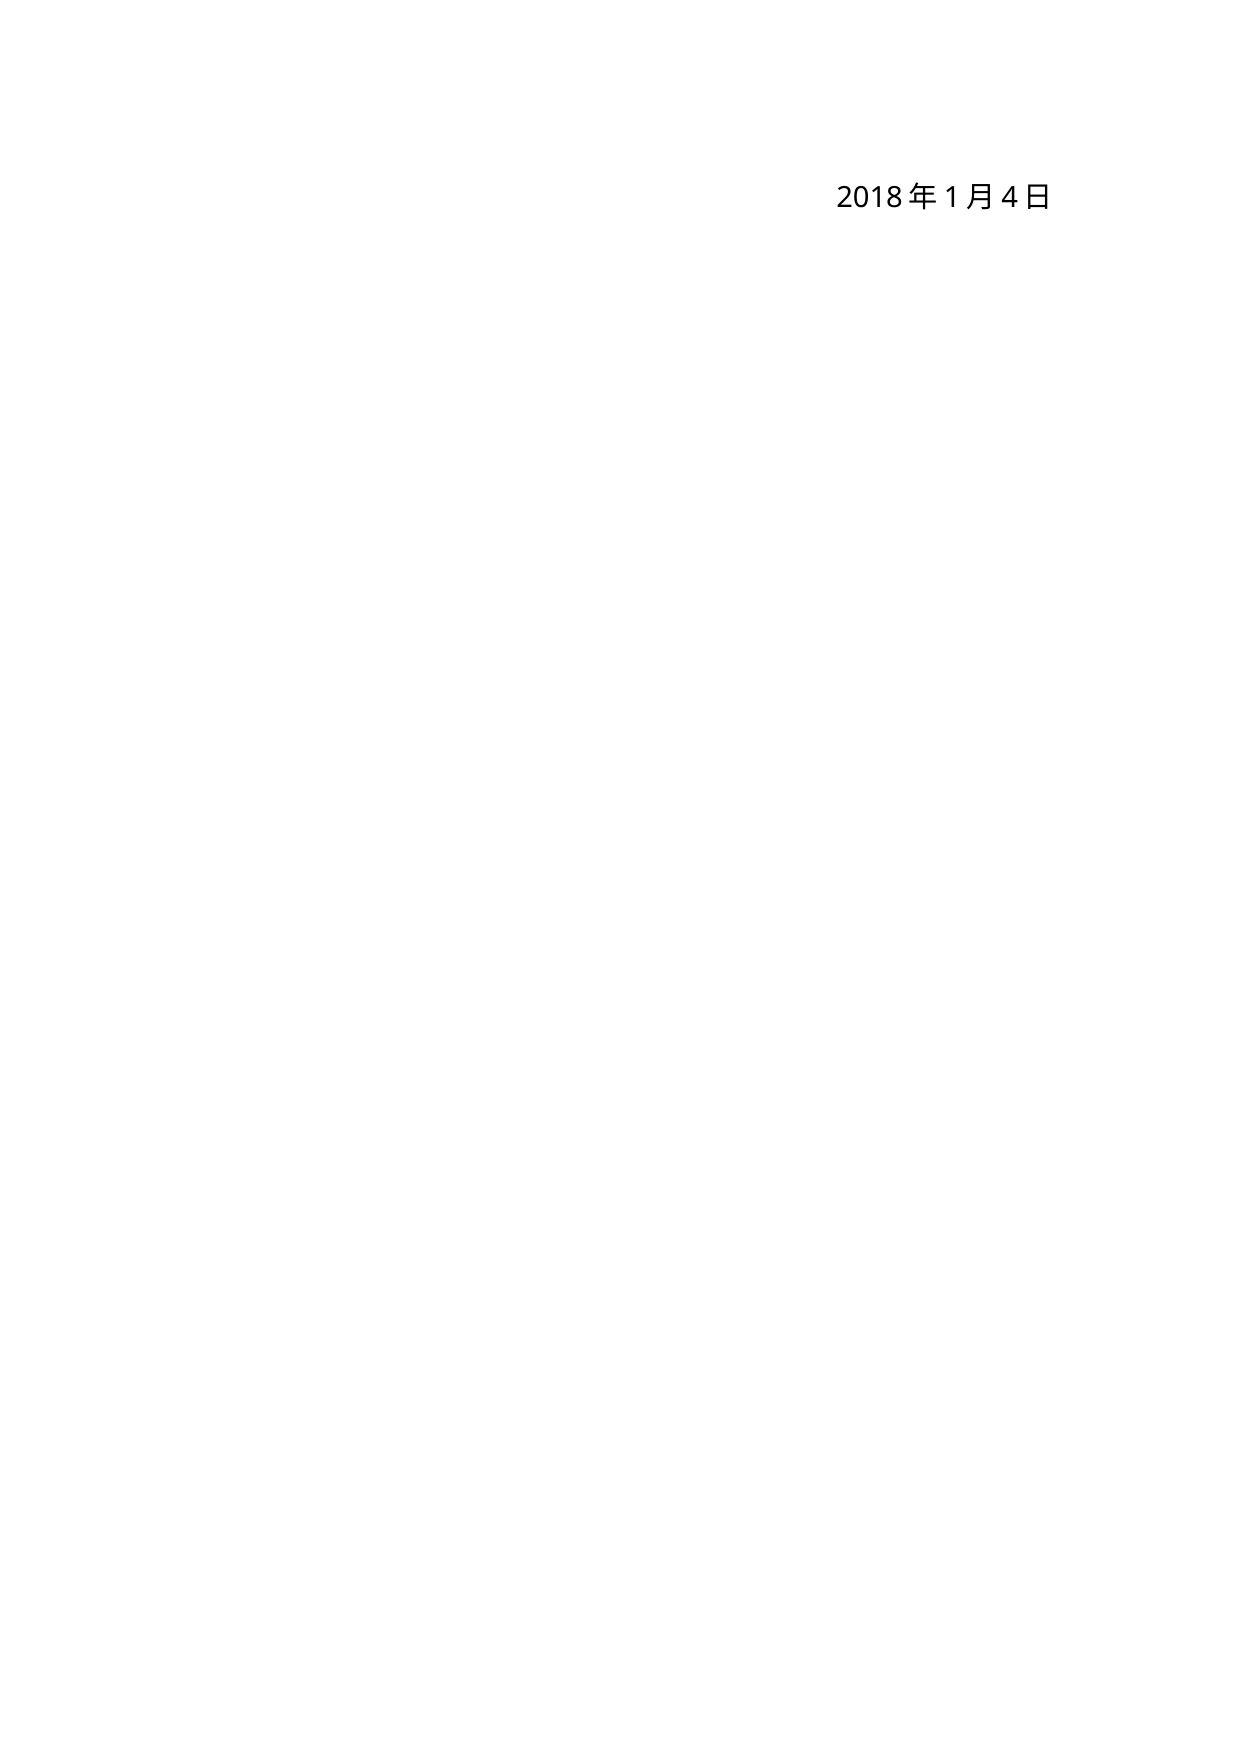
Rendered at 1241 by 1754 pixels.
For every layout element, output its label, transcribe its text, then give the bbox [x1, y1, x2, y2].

text 2018年1月4日 [187, 162, 1053, 227]
